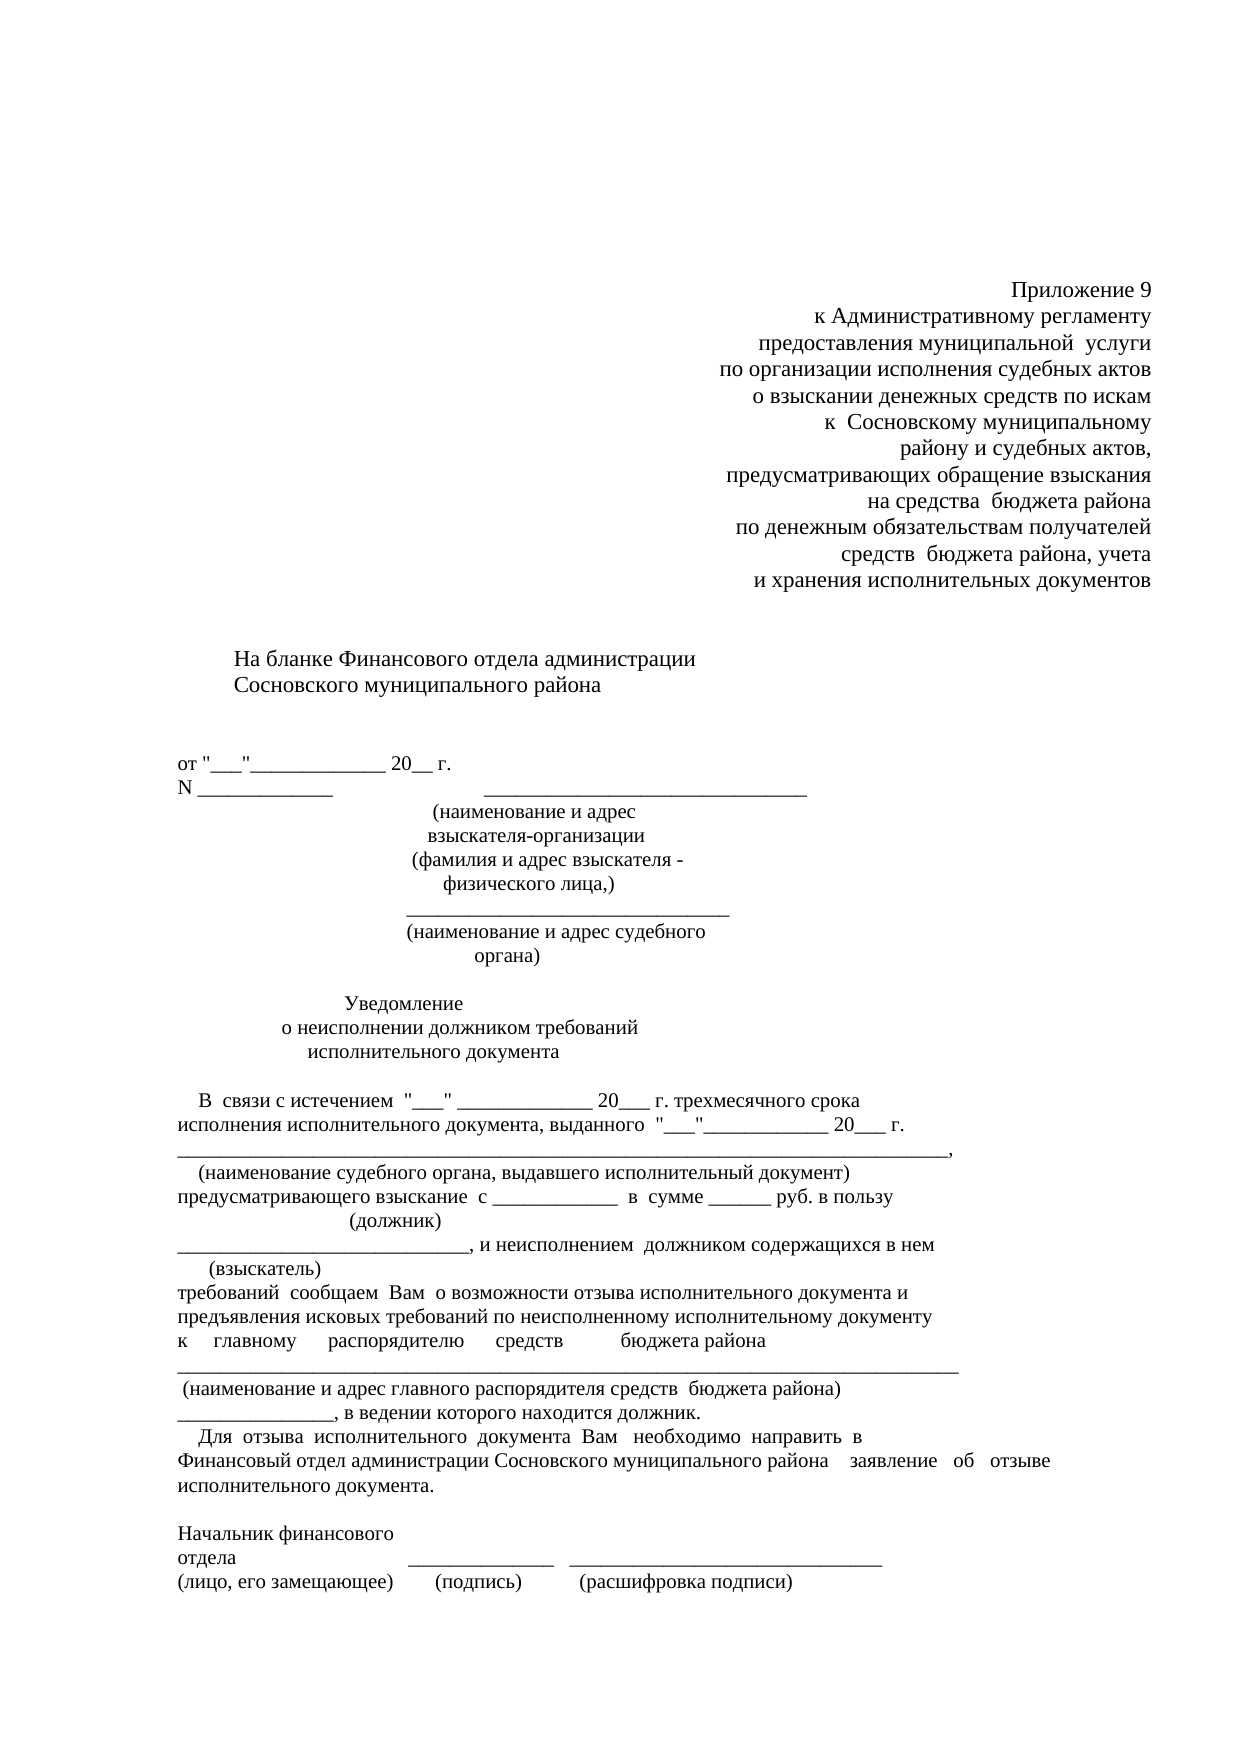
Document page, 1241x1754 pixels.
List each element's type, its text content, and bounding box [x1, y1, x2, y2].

text (лицо, его замещающее) (подпись) (расшифровка подписи) [177, 1569, 1152, 1593]
text и хранения исполнительных документов [177, 566, 1152, 592]
text N _____________ _______________________________ [177, 775, 1152, 799]
text исполнения исполнительного документа, выданного "___"____________ 20___ г. [177, 1112, 1152, 1136]
text исполнительного документа [177, 1039, 1152, 1063]
text На бланке Финансового отдела администрации [177, 645, 1152, 672]
text на средства бюджета района [177, 487, 1152, 513]
text Для отзыва исполнительного документа Вам необходимо направить в [177, 1424, 1152, 1448]
text отдела ______________ ______________________________ [177, 1545, 1152, 1569]
text о неисполнении должником требований [177, 1015, 1152, 1039]
text (наименование и адрес [177, 799, 1152, 823]
text к Административному регламенту [177, 303, 1152, 329]
text (наименование и адрес главного распорядителя средств бюджета района) [177, 1376, 1152, 1400]
text исполнительного документа. [177, 1472, 1152, 1497]
text (наименование судебного органа, выдавшего исполнительный документ) [177, 1160, 1152, 1184]
text органа) [177, 943, 1152, 967]
text ____________________________, и неисполнением должником содержащихся в нем [177, 1232, 1152, 1256]
text предусматривающего взыскание с ____________ в сумме ______ руб. в пользу [177, 1184, 1152, 1208]
text (взыскатель) [177, 1256, 1152, 1280]
text требований сообщаем Вам о возможности отзыва исполнительного документа и [177, 1280, 1152, 1304]
text от "___"_____________ 20__ г. [177, 751, 1152, 775]
text ___________________________________________________________________________ [177, 1352, 1152, 1376]
text Приложение 9 [177, 276, 1152, 303]
text (фамилия и адрес взыскателя - [177, 847, 1152, 871]
text физического лица,) [177, 871, 1152, 895]
text Уведомление [177, 991, 1152, 1015]
text предоставления муниципальной услуги [177, 329, 1152, 355]
text _______________, в ведении которого находится должник. [177, 1400, 1152, 1424]
text Начальник финансового [177, 1521, 1152, 1545]
text предъявления исковых требований по неисполненному исполнительному документу [177, 1304, 1152, 1328]
text взыскателя-организации [177, 823, 1152, 847]
text по денежным обязательствам получателей [177, 513, 1152, 540]
text к Сосновскому муниципальному [177, 408, 1152, 434]
text В связи с истечением "___" _____________ 20___ г. трехмесячного срока [177, 1087, 1152, 1112]
text __________________________________________________________________________, [177, 1136, 1152, 1160]
text (наименование и адрес судебного [177, 919, 1152, 943]
text по организации исполнения судебных актов [177, 355, 1152, 382]
text предусматривающих обращение взыскания [177, 461, 1152, 487]
text средств бюджета района, учета [177, 540, 1152, 566]
text о взыскании денежных средств по искам [177, 382, 1152, 408]
text Сосновского муниципального района [177, 672, 1152, 698]
text Финансовый отдел администрации Сосновского муниципального района заявление об отзыве [177, 1448, 1152, 1472]
text району и судебных актов, [177, 434, 1152, 461]
text к главному распорядителю средств бюджета района [177, 1328, 1152, 1352]
text _______________________________ [177, 895, 1152, 919]
text (должник) [177, 1208, 1152, 1232]
